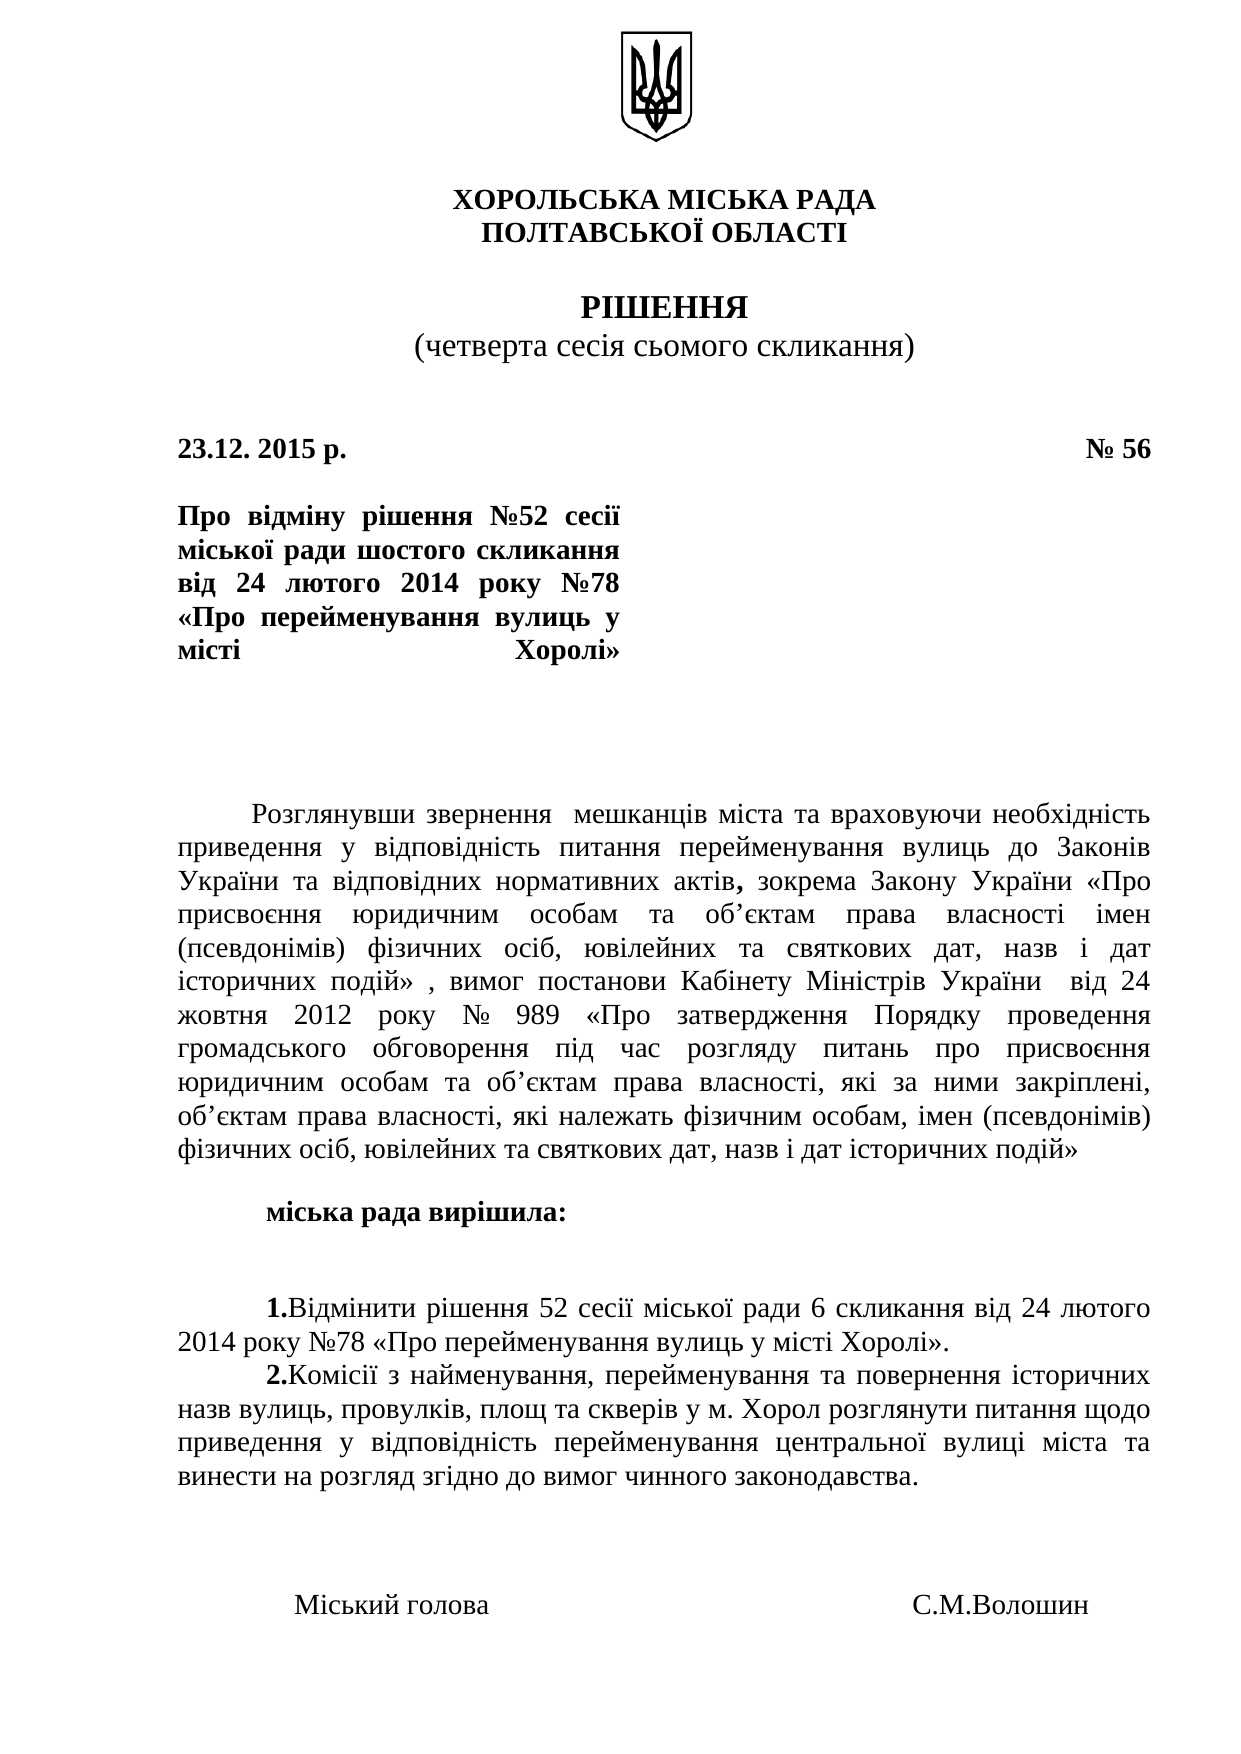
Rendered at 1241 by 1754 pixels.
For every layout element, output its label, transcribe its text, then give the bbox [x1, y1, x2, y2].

text Розглянувши звернення мешканців міста та враховуючи необхідність приведення у відповідність питання перейменування вулиць до Законів України та відповідних нормативних актів, зокрема Закону України «Про присвоєння юридичним особам та об’єктам права власності імен (псевдонімів) фізичних осіб, ювілейних та святкових дат, назв і дат історичних подій» , вимог постанови Кабінету Міністрів України від 24 жовтня 2012 року № 989 «Про затвердження Порядку проведення громадського обговорення під час розгляду питань про присвоєння юридичним особам та об’єктам права власності, які за ними закріплені, об’єктам права власності, які належать фізичним особам, імен (псевдонімів) фізичних осіб, ювілейних та святкових дат, назв і дат історичних подій» [177, 796, 1152, 1165]
text РІШЕННЯ [177, 287, 1152, 326]
text 2.Комісії з найменування, перейменування та повернення історичних назв вулиць, провулків, площ та скверів у м. Хорол розглянути питання щодо приведення у відповідність перейменування центральної вулиці міста та винести на розгляд згідно до вимог чинного законодавства. [177, 1357, 1152, 1491]
text ХОРОЛЬСЬКА МІСЬКА РАДА [177, 182, 1152, 216]
picture [619, 29, 694, 144]
text ПОЛТАВСЬКОЇ ОБЛАСТІ [177, 216, 1152, 249]
text 1.Відмінити рішення 52 сесії міської ради 6 скликання від 24 лютого 2014 року №78 «Про перейменування вулиць у місті Хоролі». [177, 1290, 1152, 1357]
text Міський голова С.М.Волошин [177, 1587, 1152, 1621]
text (четверта сесія сьомого скликання) [177, 326, 1152, 364]
text Про відміну рішення №52 сесії міської ради шостого скликання від 24 лютого 2014 року №78 «Про перейменування вулиць у місті Хоролі» [177, 498, 620, 733]
text міська рада вирішила: [177, 1194, 1152, 1227]
text 23.12. 2015 р. № 56 [177, 431, 1152, 465]
